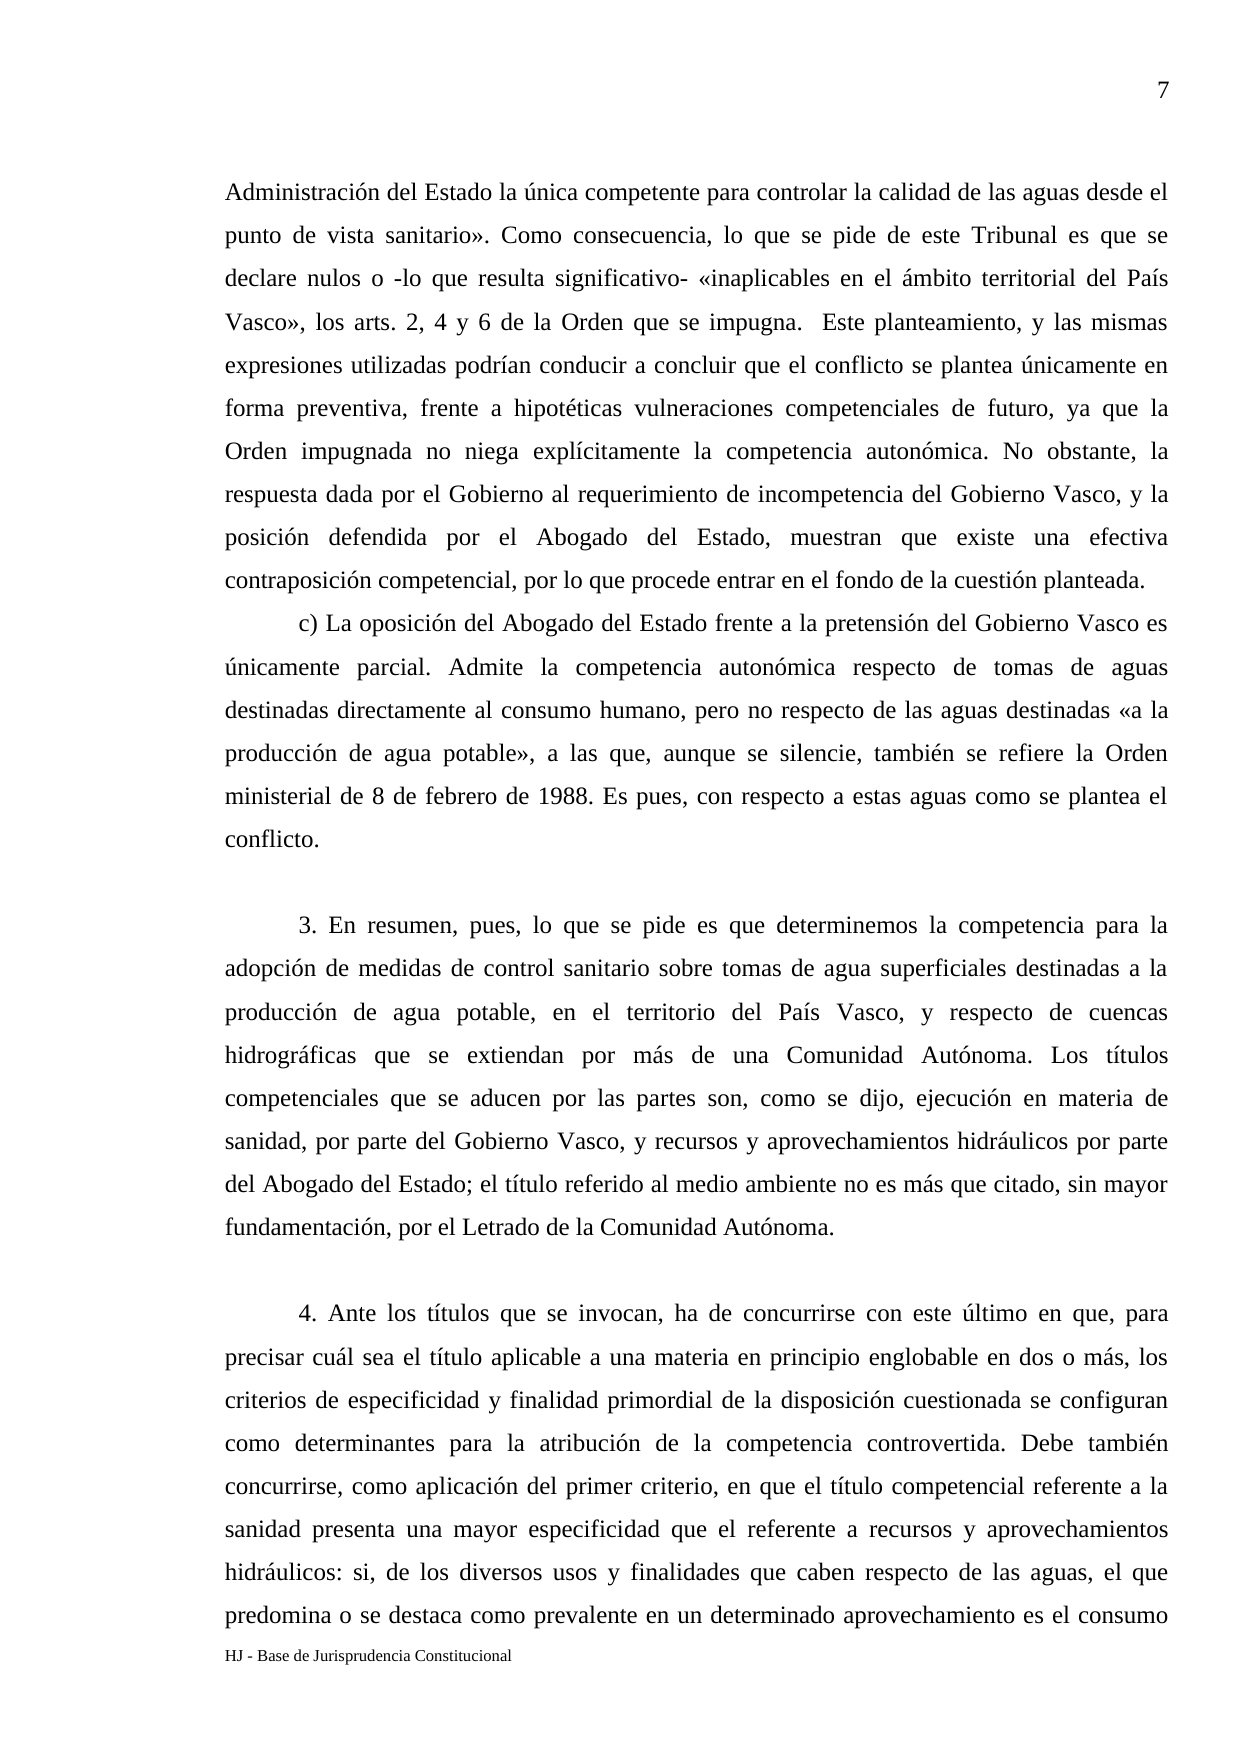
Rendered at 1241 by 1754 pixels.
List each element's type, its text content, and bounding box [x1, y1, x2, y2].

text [224, 177, 1169, 594]
text c) La oposición del Abogado del Estado frente a la pretensión del Gobierno Vasco es únicamente parcial. Admite la competencia autonómica respecto de tomas de aguas destinadas directamente al consumo humano, pero no respecto de las aguas destinadas «a la producción de agua potable», a las que, aunque se silencie, también se refiere la Orden ministerial de 8 de febrero de 1988. Es pues, con respecto a estas aguas como se plantea el conflicto. [224, 608, 1169, 853]
text 3. En resumen, pues, lo que se pide es que determinemos la competencia para la adopción de medidas de control sanitario sobre tomas de agua superficiales destinadas a la producción de agua potable, en el territorio del País Vasco, y respecto de cuencas hidrográficas que se extiendan por más de una Comunidad Autónoma. Los títulos competenciales que se aducen por las partes son, como se dijo, ejecución en materia de sanidad, por parte del Gobierno Vasco, y recursos y aprovechamientos hidráulicos por parte del Abogado del Estado; el título referido al medio ambiente no es más que citado, sin mayor fundamentación, por el Letrado de la Comunidad Autónoma. [224, 910, 1169, 1241]
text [224, 1298, 1169, 1629]
